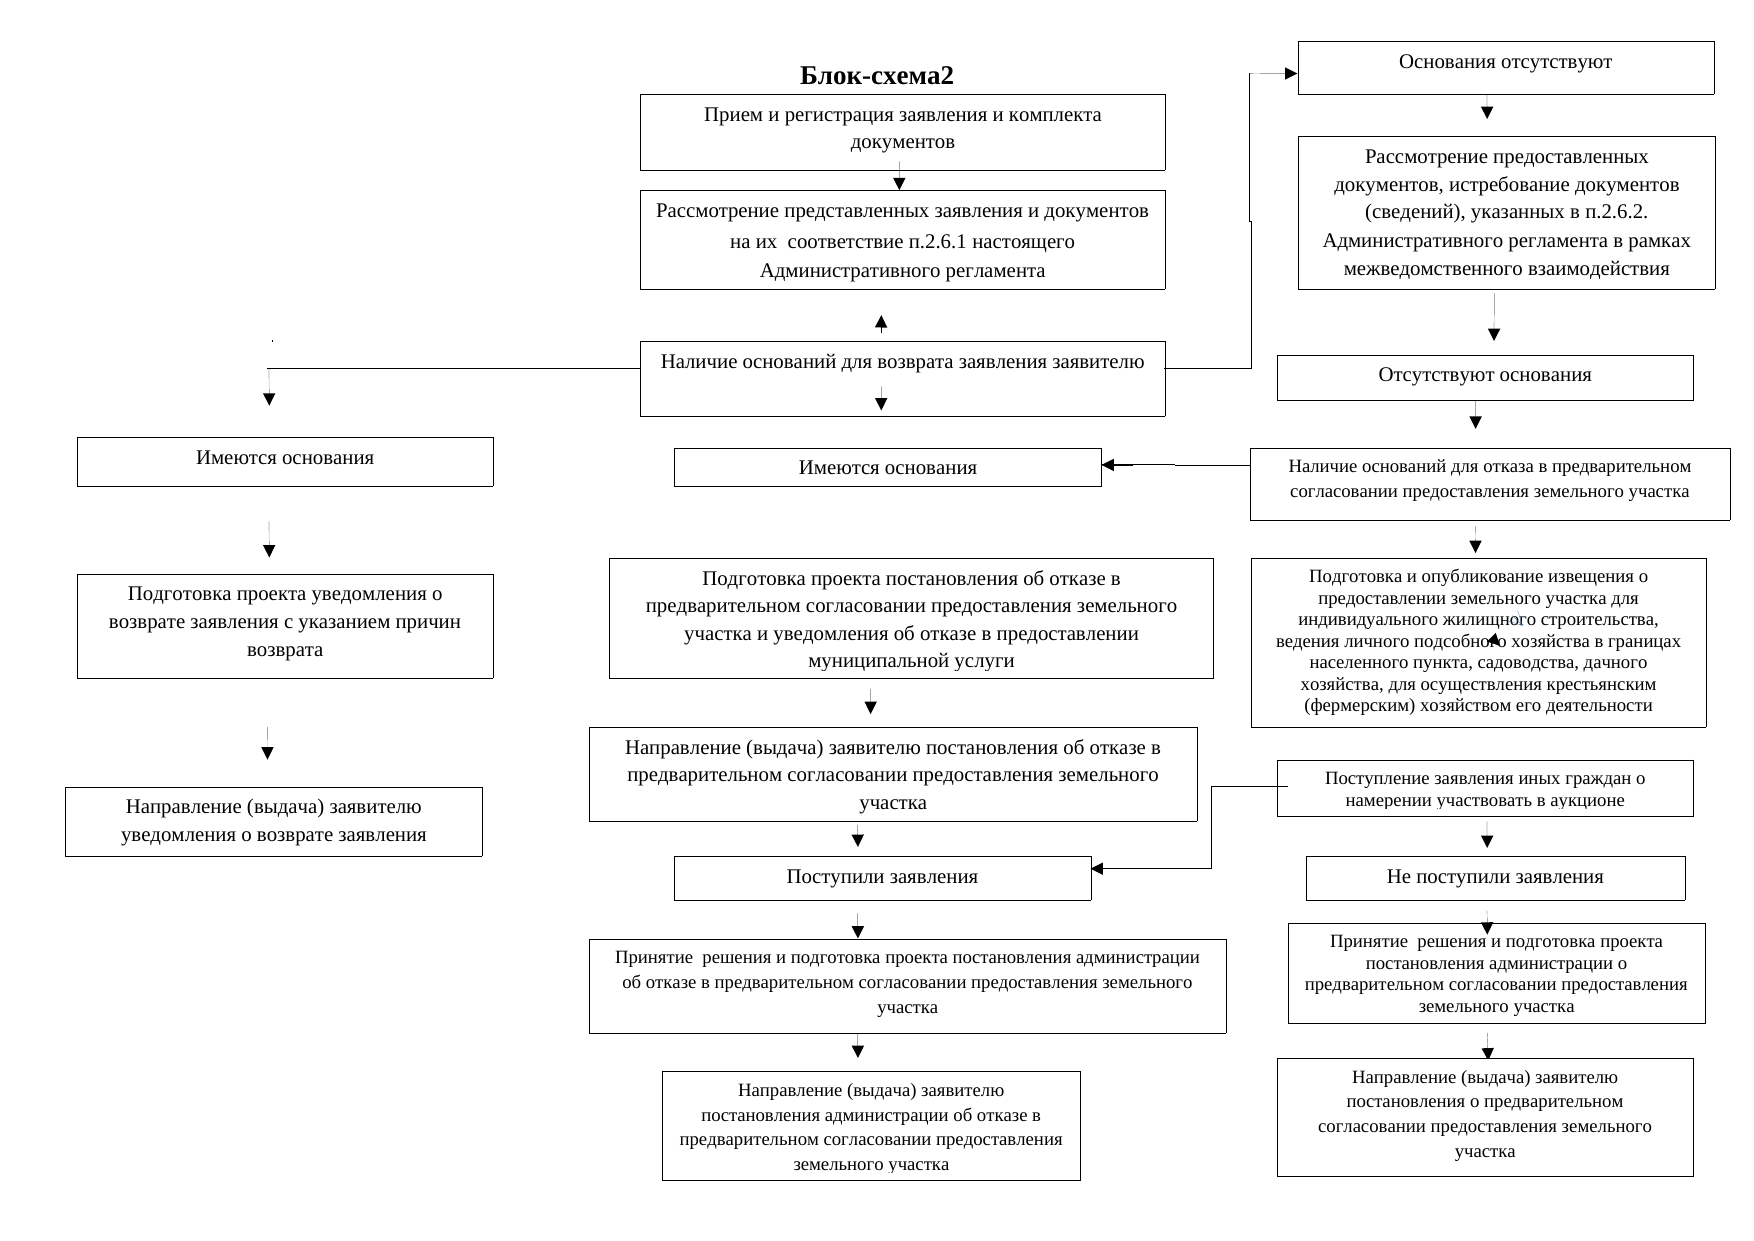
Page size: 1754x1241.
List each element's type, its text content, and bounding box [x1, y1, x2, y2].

text Блок-схема2 [118, 59, 1297, 90]
